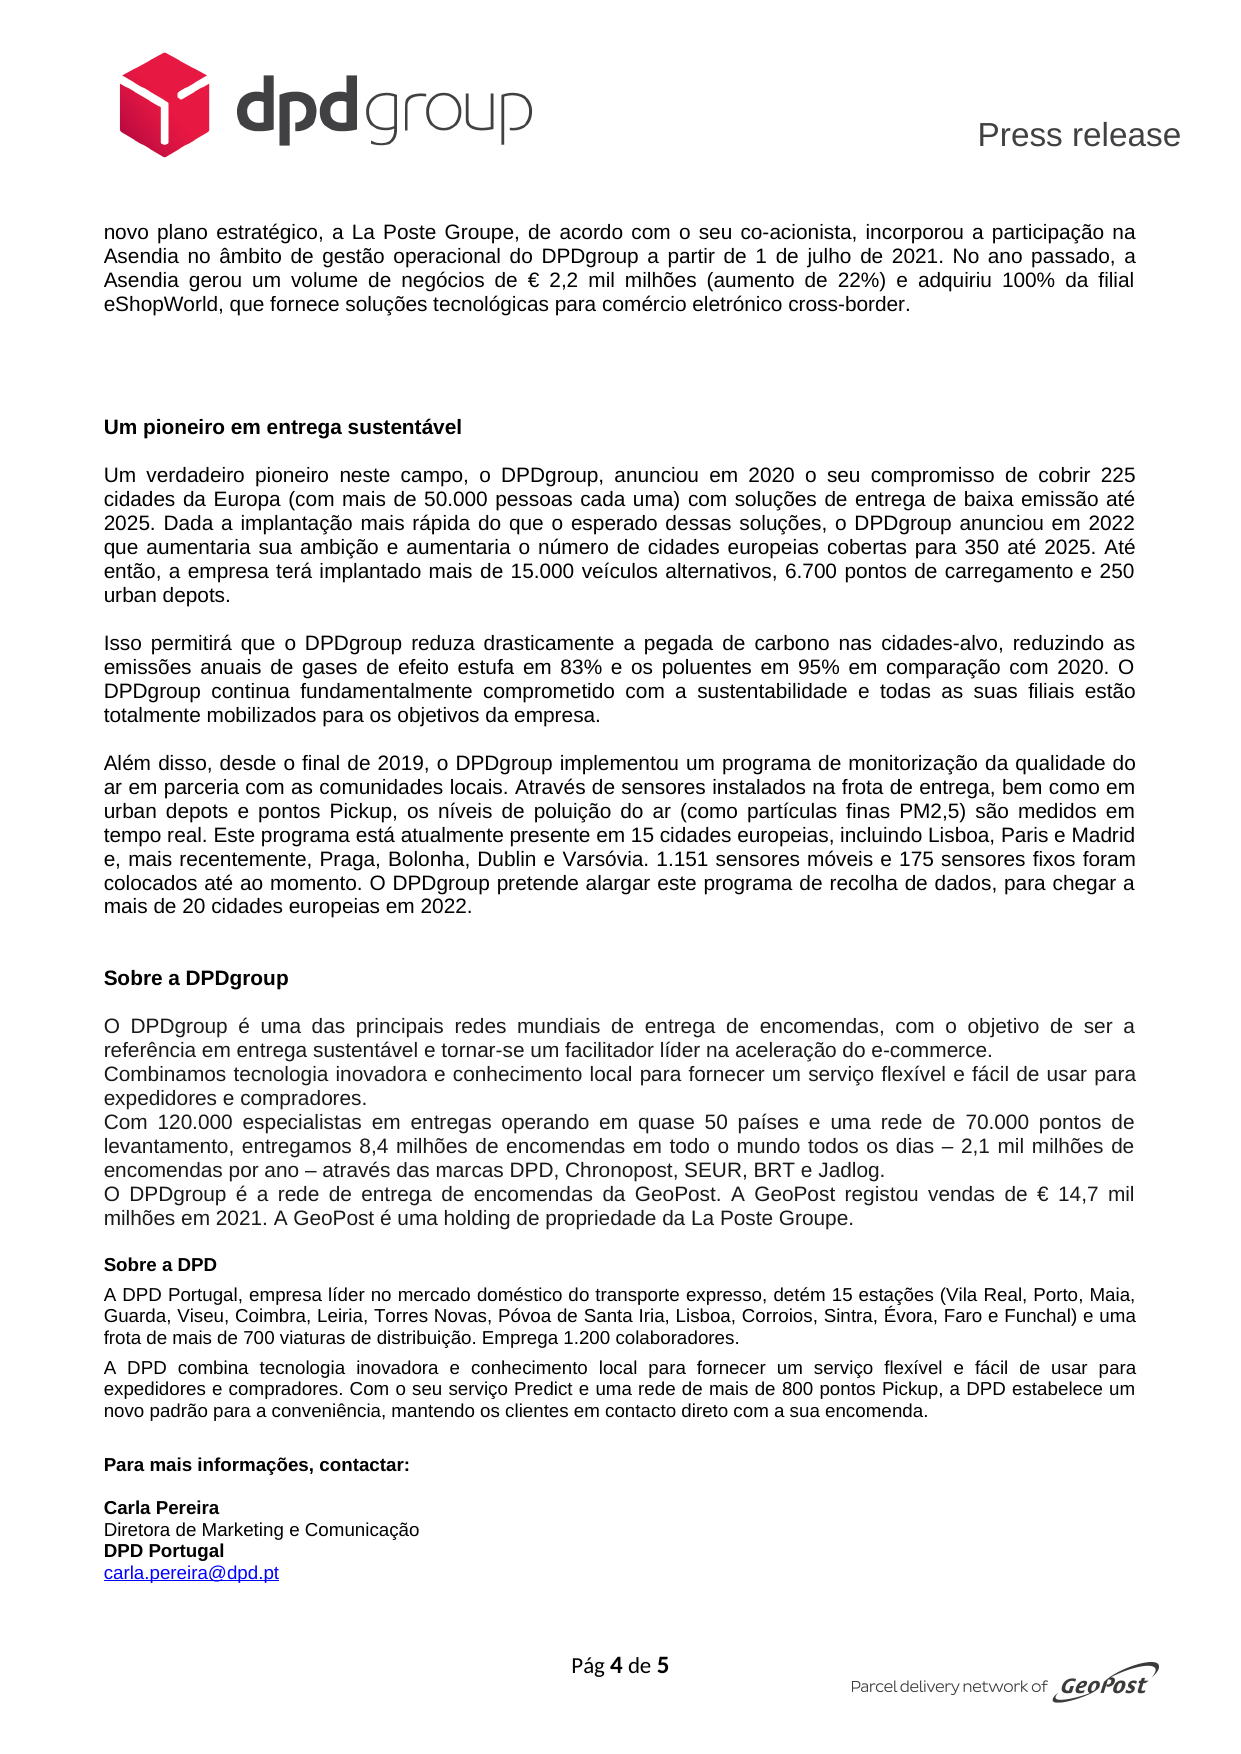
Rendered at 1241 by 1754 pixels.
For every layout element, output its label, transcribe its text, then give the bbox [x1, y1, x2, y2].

text Para mais informações, contactar: [103, 1454, 1137, 1475]
text Carla Pereira [103, 1497, 1137, 1518]
text Sobre a DPDgroup [103, 966, 1137, 990]
text Isso permitirá que o DPDgroup reduza drasticamente a pegada de carbono nas cidades-alvo, reduzindo as emissões anuais de gases de efeito estufa em 83% e os poluentes em 95% em comparação com 2020. O DPDgroup continua fundamentalmente comprometido com a sustentabilidade e todas as suas filiais estão totalmente mobilizados para os objetivos da empresa. [103, 631, 1137, 727]
text Um verdadeiro pioneiro neste campo, o DPDgroup, anunciou em 2020 o seu compromisso de cobrir 225 cidades da Europa (com mais de 50.000 pessoas cada uma) com soluções de entrega de baixa emissão até 2025. Dada a implantação mais rápida do que o esperado dessas soluções, o DPDgroup anunciou em 2022 que aumentaria sua ambição e aumentaria o número de cidades europeias cobertas para 350 até 2025. Até então, a empresa terá implantado mais de 15.000 veículos alternativos, 6.700 pontos de carregamento e 250 urban depots. [103, 463, 1137, 607]
text O DPDgroup é a rede de entrega de encomendas da GeoPost. A GeoPost registou vendas de € 14,7 mil milhões em 2021. A GeoPost é uma holding de propriedade da La Poste Groupe. [103, 1182, 1137, 1230]
text A DPD Portugal, empresa líder no mercado doméstico do transporte expresso, detém 15 estações (Vila Real, Porto, Maia, Guarda, Viseu, Coimbra, Leiria, Torres Novas, Póvoa de Santa Iria, Lisboa, Corroios, Sintra, Évora, Faro e Funchal) e uma frota de mais de 700 viaturas de distribuição. Emprega 1.200 colaboradores. [103, 1284, 1137, 1348]
text Sobre a DPD [103, 1254, 1137, 1275]
text O DPDgroup é uma das principais redes mundiais de entrega de encomendas, com o objetivo de ser a referência em entrega sustentável e tornar-se um facilitador líder na aceleração do e-commerce. [103, 1014, 1137, 1062]
text Com 120.000 especialistas em entregas operando em quase 50 países e uma rede de 70.000 pontos de levantamento, entregamos 8,4 milhões de encomendas em todo o mundo todos os dias – 2,1 mil milhões de encomendas por ano – através das marcas DPD, Chronopost, SEUR, BRT e Jadlog. [103, 1110, 1137, 1182]
picture [143, 1431, 1221, 1754]
text A DPD combina tecnologia inovadora e conhecimento local para fornecer um serviço flexível e fácil de usar para expedidores e compradores. Com o seu serviço Predict e uma rede de mais de 800 pontos Pickup, a DPD estabelece um novo padrão para a conveniência, mantendo os clientes em contacto direto com a sua encomenda. [103, 1357, 1137, 1421]
text carla.pereira@dpd.pt [103, 1561, 1137, 1583]
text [103, 219, 1137, 315]
text Diretora de Marketing e Comunicação [103, 1518, 1137, 1540]
text DPD Portugal [103, 1540, 1137, 1561]
text Além disso, desde o final de 2019, o DPDgroup implementou um programa de monitorização da qualidade do ar em parceria com as comunidades locais. Através de sensores instalados na frota de entrega, bem como em urban depots e pontos Pickup, os níveis de poluição do ar (como partículas finas PM2,5) são medidos em tempo real. Este programa está atualmente presente em 15 cidades europeias, incluindo Lisboa, Paris e Madrid e, mais recentemente, Praga, Bolonha, Dublin e Varsóvia. 1.151 sensores móveis e 175 sensores fixos foram colocados até ao momento. O DPDgroup pretende alargar este programa de recolha de dados, para chegar a mais de 20 cidades europeias em 2022. [103, 751, 1137, 918]
text Combinamos tecnologia inovadora e conhecimento local para fornecer um serviço flexível e fácil de usar para expedidores e compradores. [103, 1062, 1137, 1110]
text Um pioneiro em entrega sustentável [103, 415, 1137, 439]
